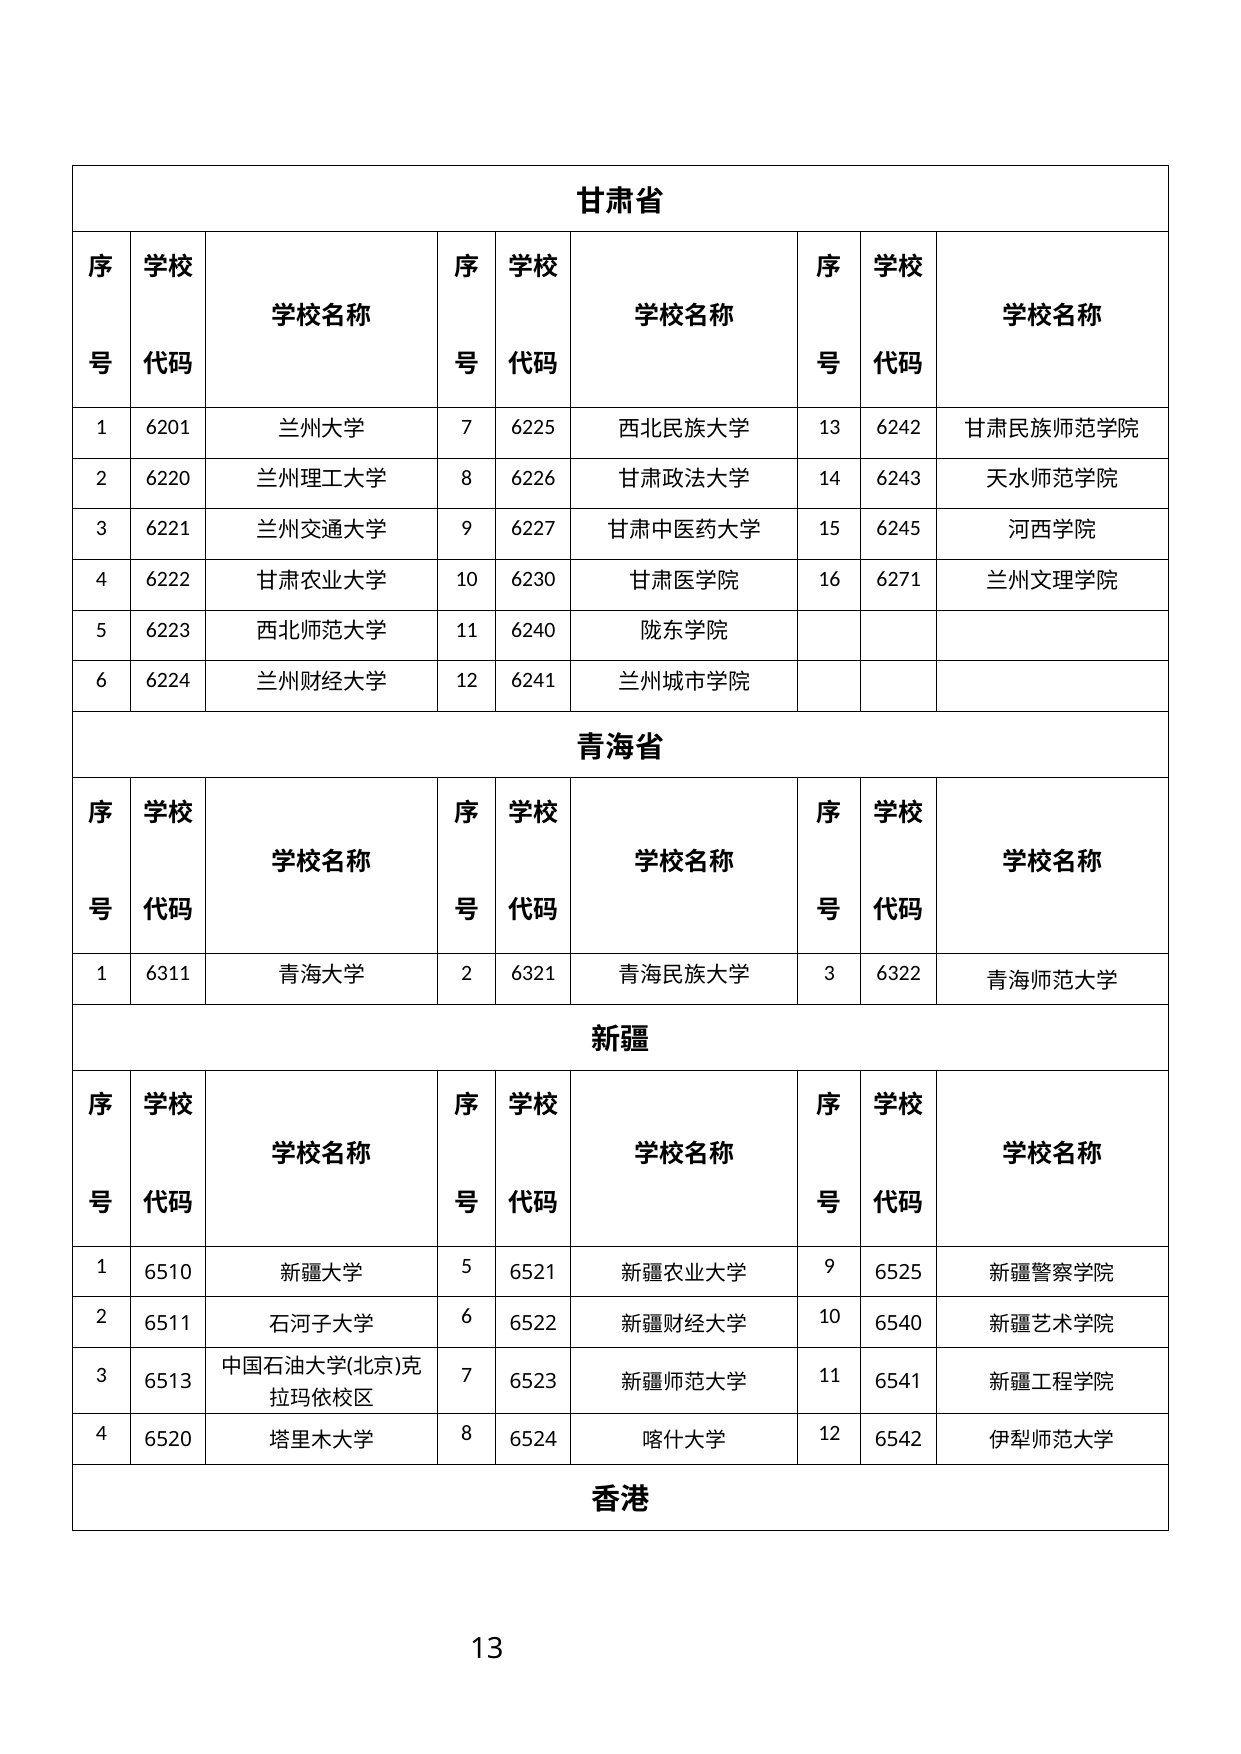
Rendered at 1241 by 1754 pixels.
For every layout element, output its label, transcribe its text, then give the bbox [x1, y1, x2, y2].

table_cell 新疆农业大学 [571, 1247, 797, 1296]
table_cell 6241 [496, 661, 570, 711]
table_cell 16 [798, 560, 860, 609]
table_cell 序号 [798, 778, 860, 953]
table_cell 序号 [798, 1071, 860, 1246]
table_cell 6 [73, 661, 130, 711]
table_cell 甘肃医学院 [571, 560, 797, 609]
table_cell 新疆财经大学 [571, 1297, 797, 1347]
table_cell 甘肃民族师范学院 [937, 408, 1168, 458]
table_cell 6524 [496, 1414, 570, 1463]
table_cell 序号 [798, 232, 860, 407]
table_cell [861, 611, 936, 660]
table_cell 6523 [496, 1348, 570, 1413]
table_cell 6521 [496, 1247, 570, 1296]
table_cell 6525 [861, 1247, 936, 1296]
table_cell 学校名称 [571, 1071, 797, 1246]
table_cell 兰州财经大学 [206, 661, 437, 711]
table_cell 15 [798, 509, 860, 559]
table_cell 兰州理工大学 [206, 459, 437, 508]
table_cell 塔里木大学 [206, 1414, 437, 1463]
table_cell 兰州大学 [206, 408, 437, 458]
table_cell [937, 611, 1168, 660]
table_cell 石河子大学 [206, 1297, 437, 1347]
table_cell 6513 [131, 1348, 205, 1413]
table_cell 13 [798, 408, 860, 458]
table_cell 11 [798, 1348, 860, 1413]
table_cell 7 [438, 408, 495, 458]
table_cell 学校名称 [937, 1071, 1168, 1246]
table_cell 天水师范学院 [937, 459, 1168, 508]
table_cell 3 [73, 509, 130, 559]
table_cell 2 [73, 1297, 130, 1347]
table_cell 学校代码 [861, 232, 936, 407]
table_cell 学校名称 [937, 232, 1168, 407]
table_cell 新疆大学 [206, 1247, 437, 1296]
table_cell 序号 [438, 232, 495, 407]
table_cell 6243 [861, 459, 936, 508]
table_cell 6511 [131, 1297, 205, 1347]
table_cell 4 [73, 560, 130, 609]
table_cell 8 [438, 459, 495, 508]
table_cell 12 [798, 1414, 860, 1463]
table_cell [798, 661, 860, 711]
table_cell 6322 [861, 954, 936, 1003]
table_cell 1 [73, 1247, 130, 1296]
table_cell 7 [438, 1348, 495, 1413]
table_cell 6240 [496, 611, 570, 660]
table_cell 中国石油大学(北京)克拉玛依校区 [206, 1348, 437, 1413]
table_cell 青海省 [73, 712, 1168, 777]
table_cell 学校名称 [571, 232, 797, 407]
table_cell 6221 [131, 509, 205, 559]
table_cell 学校代码 [496, 1071, 570, 1246]
table_cell 新疆工程学院 [937, 1348, 1168, 1413]
table_cell 序号 [73, 1071, 130, 1246]
table_cell 9 [438, 509, 495, 559]
table_cell 青海师范大学 [937, 954, 1168, 1003]
table_cell 6522 [496, 1297, 570, 1347]
table_cell 6201 [131, 408, 205, 458]
table_cell 新疆艺术学院 [937, 1297, 1168, 1347]
table_cell 学校名称 [937, 778, 1168, 953]
table_cell 4 [73, 1414, 130, 1463]
table_cell 6220 [131, 459, 205, 508]
table_cell 6520 [131, 1414, 205, 1463]
table_cell 西北师范大学 [206, 611, 437, 660]
table_cell 兰州文理学院 [937, 560, 1168, 609]
table_cell 6 [438, 1297, 495, 1347]
table_cell 学校代码 [861, 1071, 936, 1246]
table_cell 新疆警察学院 [937, 1247, 1168, 1296]
table_cell 序号 [73, 778, 130, 953]
table_cell 6225 [496, 408, 570, 458]
table_cell 兰州城市学院 [571, 661, 797, 711]
table_cell 青海大学 [206, 954, 437, 1003]
table_cell 香港 [73, 1465, 1168, 1529]
table_cell 6224 [131, 661, 205, 711]
table_cell 学校代码 [861, 778, 936, 953]
table_cell 6226 [496, 459, 570, 508]
table_cell 14 [798, 459, 860, 508]
table_cell 甘肃政法大学 [571, 459, 797, 508]
table_cell 西北民族大学 [571, 408, 797, 458]
table_cell 甘肃省 [73, 166, 1168, 231]
table_cell 6321 [496, 954, 570, 1003]
table_cell 甘肃农业大学 [206, 560, 437, 609]
table_cell 河西学院 [937, 509, 1168, 559]
table_cell 甘肃中医药大学 [571, 509, 797, 559]
table_cell 学校代码 [131, 778, 205, 953]
table_cell 6271 [861, 560, 936, 609]
table_cell 学校代码 [496, 778, 570, 953]
table_cell 学校代码 [496, 232, 570, 407]
table_cell 10 [798, 1297, 860, 1347]
table_cell 学校名称 [571, 778, 797, 953]
table_cell 学校代码 [131, 1071, 205, 1246]
table_cell 6227 [496, 509, 570, 559]
table_cell 1 [73, 408, 130, 458]
table_cell 伊犁师范大学 [937, 1414, 1168, 1463]
table_cell 学校名称 [206, 778, 437, 953]
table_cell 学校代码 [131, 232, 205, 407]
table_cell 10 [438, 560, 495, 609]
table_cell 学校名称 [206, 1071, 437, 1246]
table_cell 6242 [861, 408, 936, 458]
table_cell [861, 661, 936, 711]
table_cell 6230 [496, 560, 570, 609]
table_cell 2 [73, 459, 130, 508]
table_cell 陇东学院 [571, 611, 797, 660]
table_cell 6510 [131, 1247, 205, 1296]
table_cell 1 [73, 954, 130, 1003]
table_cell 青海民族大学 [571, 954, 797, 1003]
table_cell 11 [438, 611, 495, 660]
table_cell 5 [73, 611, 130, 660]
table_cell 9 [798, 1247, 860, 1296]
table_cell 新疆师范大学 [571, 1348, 797, 1413]
table_cell 6222 [131, 560, 205, 609]
table_cell 6540 [861, 1297, 936, 1347]
table_cell 3 [73, 1348, 130, 1413]
table_cell 序号 [438, 1071, 495, 1246]
table_cell 兰州交通大学 [206, 509, 437, 559]
table_cell 6542 [861, 1414, 936, 1463]
table_cell [798, 611, 860, 660]
table_cell [937, 661, 1168, 711]
table_cell 喀什大学 [571, 1414, 797, 1463]
table_cell 12 [438, 661, 495, 711]
table_cell 序号 [73, 232, 130, 407]
table_cell 6311 [131, 954, 205, 1003]
table_cell 6245 [861, 509, 936, 559]
table_cell 2 [438, 954, 495, 1003]
table_cell 6541 [861, 1348, 936, 1413]
table_cell 学校名称 [206, 232, 437, 407]
table_cell 3 [798, 954, 860, 1003]
table_cell 序号 [438, 778, 495, 953]
table_cell 6223 [131, 611, 205, 660]
table_cell 8 [438, 1414, 495, 1463]
table_cell 5 [438, 1247, 495, 1296]
table_cell 新疆 [73, 1005, 1168, 1069]
